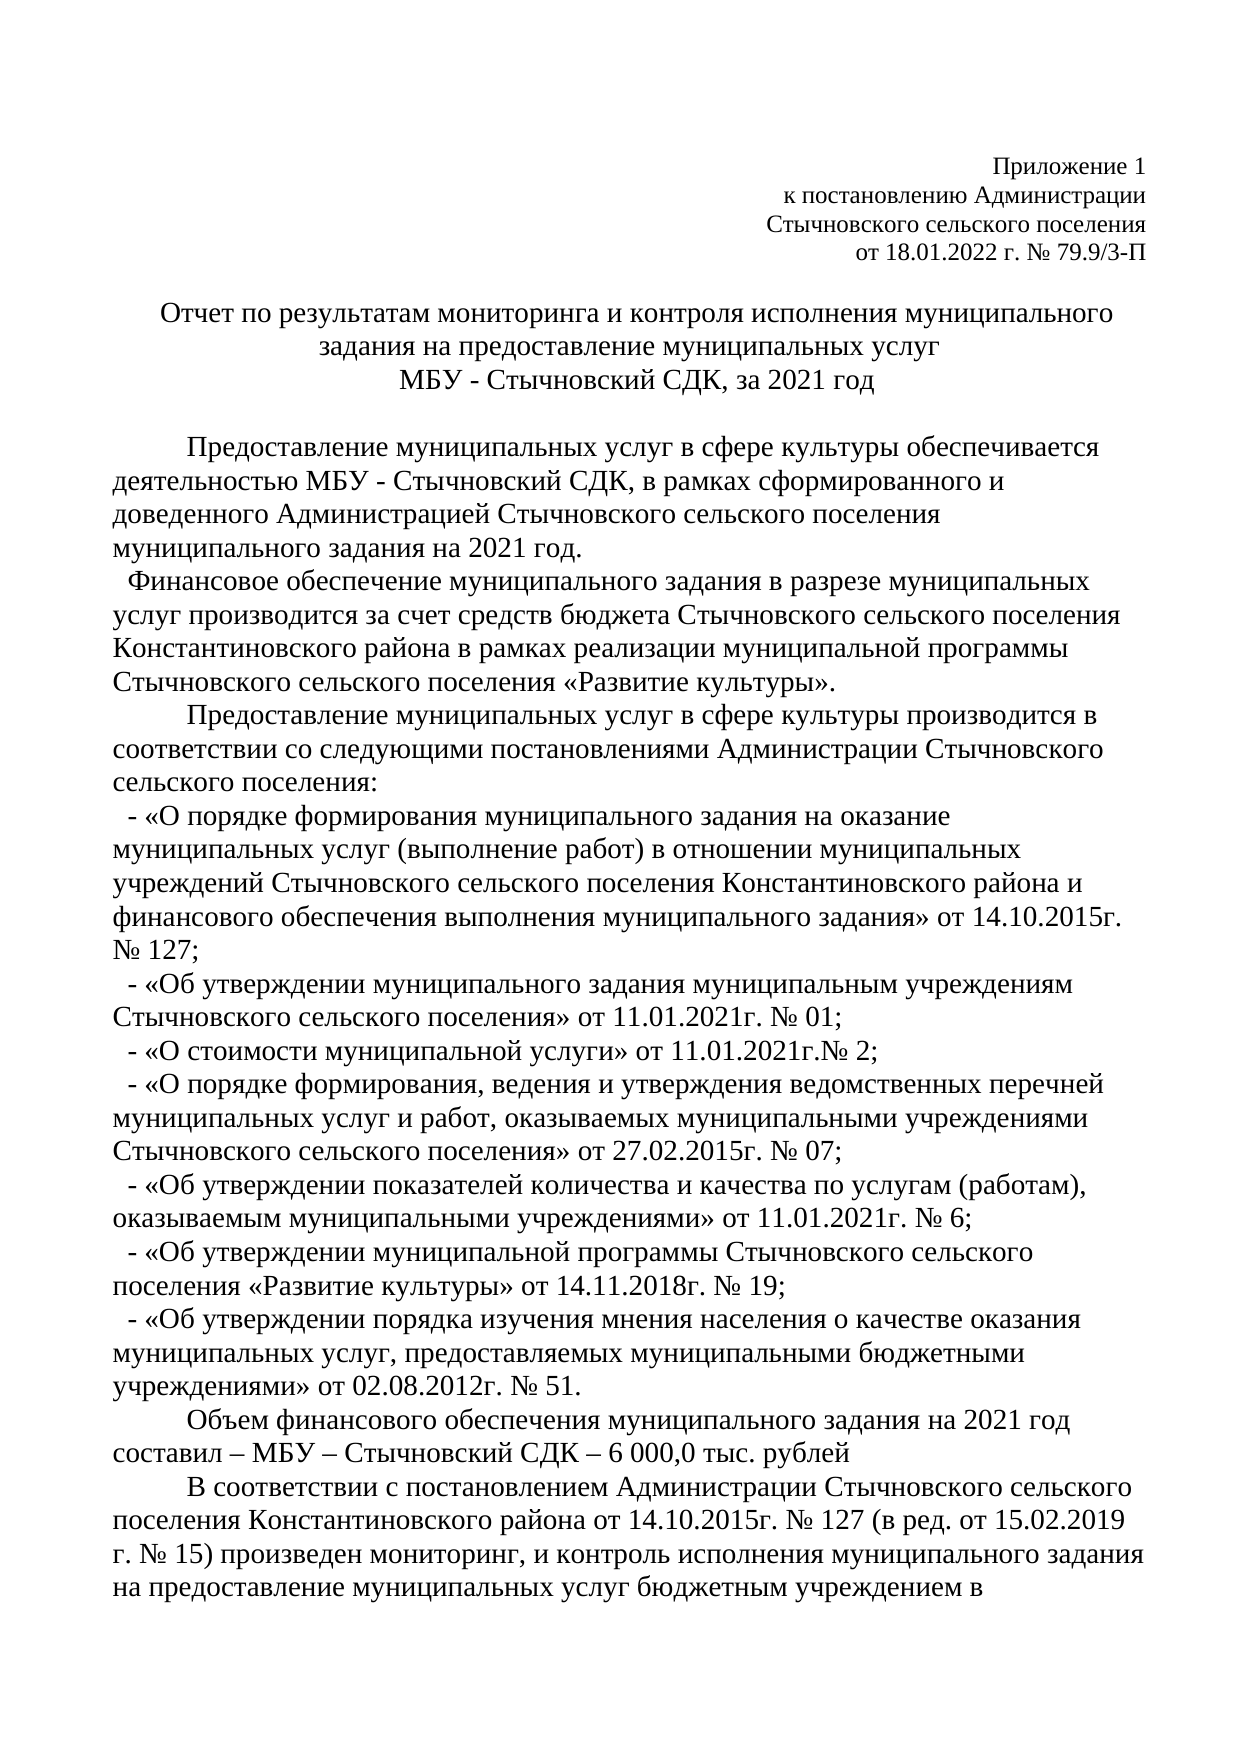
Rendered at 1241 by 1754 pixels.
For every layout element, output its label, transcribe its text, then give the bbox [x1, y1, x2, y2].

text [112, 1469, 1146, 1603]
text Отчет по результатам мониторинга и контроля исполнения муниципального задания на предоставление муниципальных услуг [112, 295, 1146, 362]
text Объем финансового обеспечения муниципального задания на 2021 год составил – МБУ – Стычновский СДК – 6 000,0 тыс. рублей [112, 1402, 1146, 1469]
text Финансовое обеспечение муниципального задания в разрезе муниципальных услуг производится за счет средств бюджета Стычновского сельского поселения Константиновского района в рамках реализации муниципальной программы Стычновского сельского поселения «Развитие культуры». [112, 563, 1146, 697]
text - «Об утверждении муниципального задания муниципальным учреждениям Стычновского сельского поселения» от 11.01.2021г. № 01; [112, 966, 1146, 1033]
text МБУ - Стычновский СДК, за 2021 год [112, 362, 1146, 396]
text - «О порядке формирования, ведения и утверждения ведомственных перечней муниципальных услуг и работ, оказываемых муниципальными учреждениями Стычновского сельского поселения» от 27.02.2015г. № 07; [112, 1066, 1146, 1167]
text - «О стоимости муниципальной услуги» от 11.01.2021г.№ 2; [112, 1033, 1146, 1066]
text к постановлению Администрации [112, 180, 1146, 209]
text от 18.01.2022 г. № 79.9/3-П [112, 237, 1146, 266]
text - «О порядке формирования муниципального задания на оказание муниципальных услуг (выполнение работ) в отношении муниципальных учреждений Стычновского сельского поселения Константиновского района и финансового обеспечения выполнения муниципального задания» от 14.10.2015г. № 127; [112, 798, 1146, 966]
text Стычновского сельского поселения [112, 209, 1146, 237]
text - «Об утверждении порядка изучения мнения населения о качестве оказания муниципальных услуг, предоставляемых муниципальными бюджетными учреждениями» от 02.08.2012г. № 51. [112, 1301, 1146, 1402]
text - «Об утверждении показателей количества и качества по услугам (работам), оказываемым муниципальными учреждениями» от 11.01.2021г. № 6; [112, 1167, 1146, 1234]
text - «Об утверждении муниципальной программы Стычновского сельского поселения «Развитие культуры» от 14.11.2018г. № 19; [112, 1234, 1146, 1301]
text Предоставление муниципальных услуг в сфере культуры производится в соответствии со следующими постановлениями Администрации Стычновского сельского поселения: [112, 697, 1146, 798]
text Приложение 1 [112, 151, 1146, 180]
text Предоставление муниципальных услуг в сфере культуры обеспечивается деятельностью МБУ - Стычновский СДК, в рамках сформированного и доведенного Администрацией Стычновского сельского поселения муниципального задания на 2021 год. [112, 429, 1146, 563]
